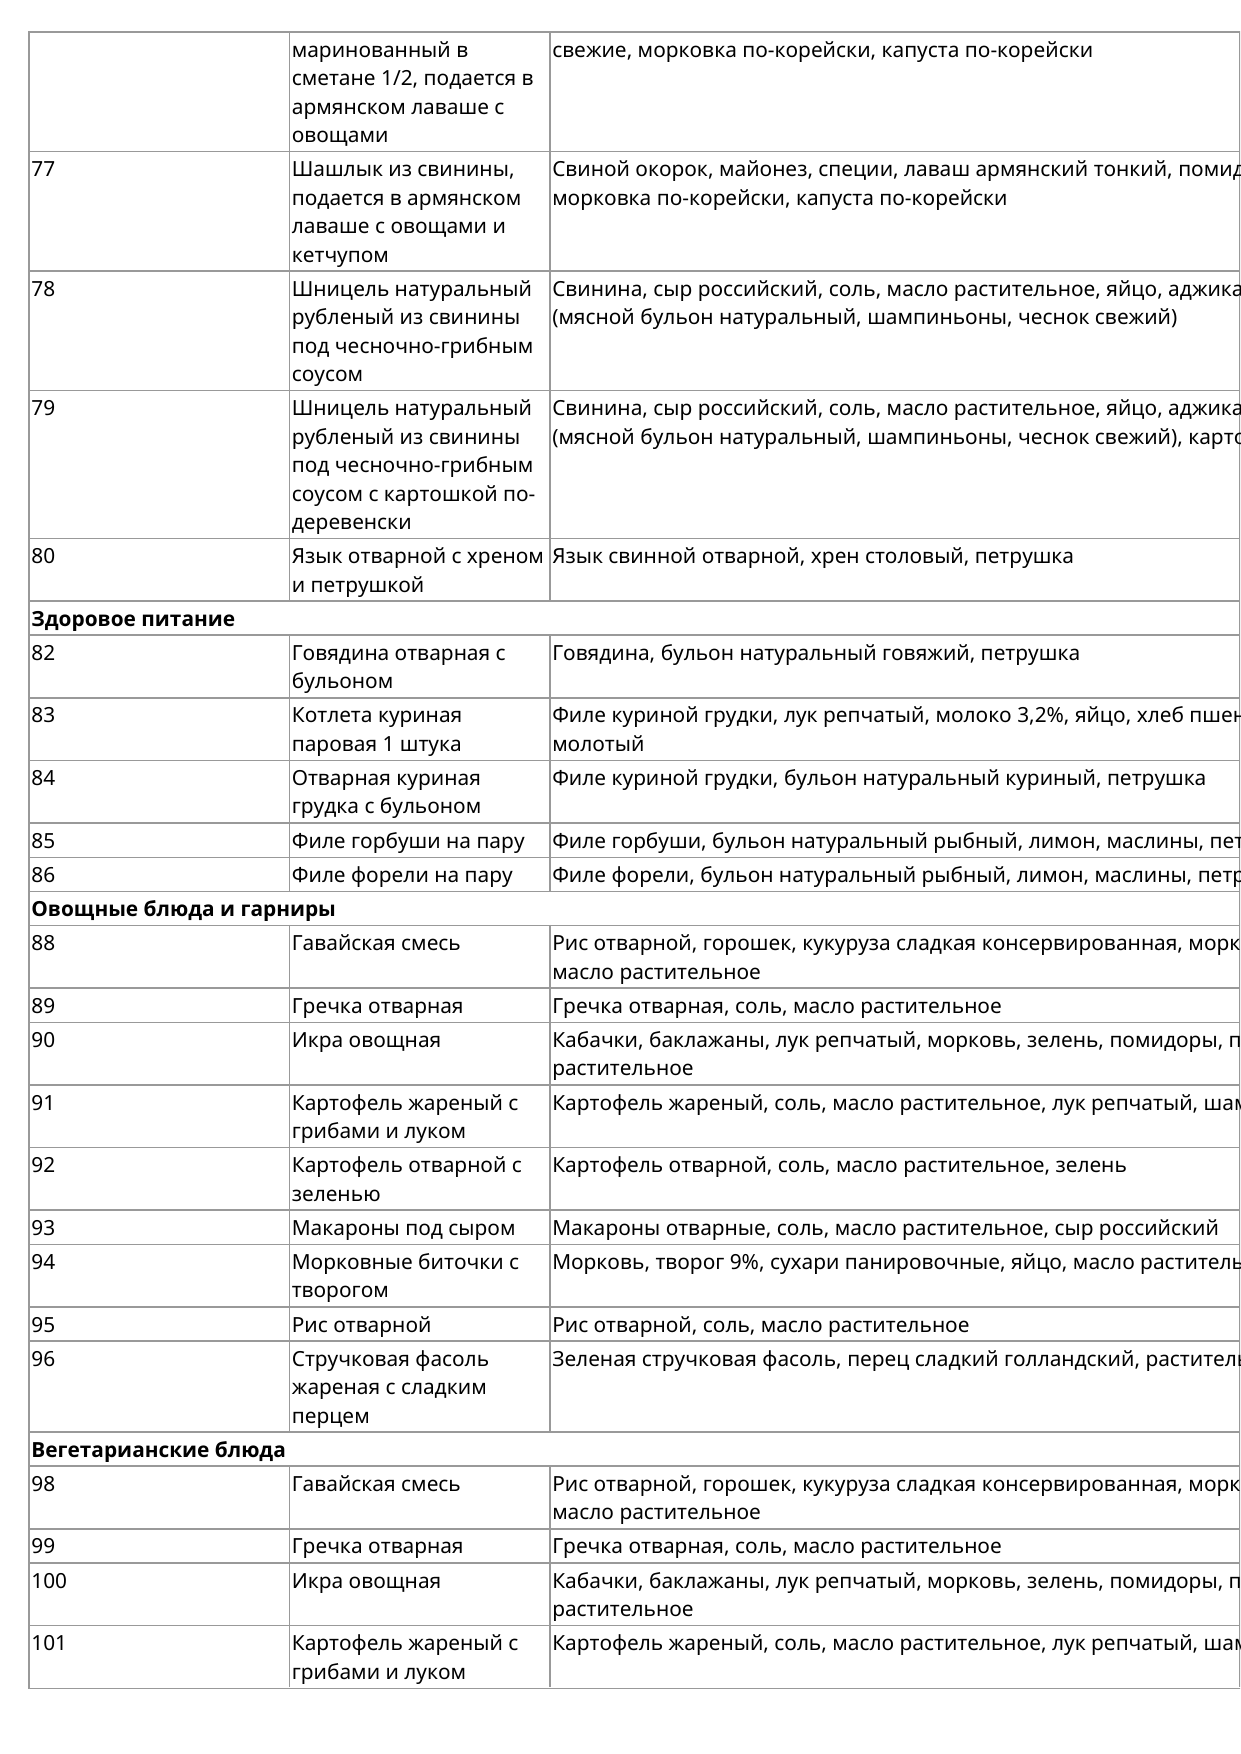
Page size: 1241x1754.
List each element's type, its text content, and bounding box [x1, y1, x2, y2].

table_cell 95 [30, 1308, 289, 1340]
table_cell Гречка отварная, соль, масло растительное [551, 1530, 1239, 1562]
table_cell Свиной окорок, майонез, специи, лаваш армянский тонкий, помидоры свежие, огурцы свежие, морковка по-корейски, капуста по-корейски [551, 152, 1239, 270]
table_cell Рис отварной, горошек, кукуруза сладкая консервированная, морковь, перец голландский сладкий, масло растительное [551, 1467, 1239, 1528]
table_cell Свинина, сыр российский, соль, масло растительное, яйцо, аджика, перец черный молотый, соус (мясной бульон натуральный, шампиньоны, чеснок свежий) [551, 272, 1239, 390]
table_cell 89 [30, 989, 289, 1021]
table_cell Кабачки, баклажаны, лук репчатый, морковь, зелень, помидоры, перец сладкий, соль, масло растительное [551, 1564, 1239, 1625]
table_cell 90 [30, 1023, 289, 1084]
table_cell Картофель жареный с грибами и луком [290, 1086, 549, 1147]
table_cell Отварная куриная грудка с бульоном [290, 761, 549, 822]
table_cell Говядина, бульон натуральный говяжий, петрушка [551, 636, 1239, 697]
table_cell Здоровое питание [30, 602, 1239, 634]
table_cell Шницель натуральный рубленый из свинины под чесночно-грибным соусом с картошкой по-деревенски [290, 391, 549, 538]
table_cell Кабачки, баклажаны, лук репчатый, морковь, зелень, помидоры, перец сладкий, соль, масло растительное [551, 1023, 1239, 1084]
table_cell 94 [30, 1245, 289, 1306]
table_cell 76 [30, 33, 289, 151]
table_cell Гавайская смесь [290, 926, 549, 987]
table_cell Морковь, творог 9%, сухари панировочные, яйцо, масло растительное [551, 1245, 1239, 1306]
table_cell 88 [30, 926, 289, 987]
table_cell Рис отварной, соль, масло растительное [551, 1308, 1239, 1340]
table_cell Икра овощная [290, 1023, 549, 1084]
table_cell 101 [30, 1626, 289, 1687]
table_cell Филе горбуши на пару [290, 824, 549, 856]
table_cell 100 [30, 1564, 289, 1625]
table_cell Гречка отварная, соль, масло растительное [551, 989, 1239, 1021]
table_cell Филе форели на пару [290, 858, 549, 891]
table_cell 91 [30, 1086, 289, 1147]
table_cell 93 [30, 1211, 289, 1243]
table_cell Язык отварной с хреном и петрушкой [290, 539, 549, 600]
table_cell Гречка отварная [290, 989, 549, 1021]
table_cell Говядина отварная с бульоном [290, 636, 549, 697]
table_cell 78 [30, 272, 289, 390]
table_cell Котлета куриная паровая 1 штука [290, 699, 549, 759]
table_cell 86 [30, 858, 289, 891]
table_cell 79 [30, 391, 289, 538]
table_cell 99 [30, 1530, 289, 1562]
table_cell Вегетарианские блюда [30, 1433, 1239, 1465]
table_cell Филе куриной грудки, бульон натуральный куриный, петрушка [551, 761, 1239, 822]
table_cell 77 [30, 152, 289, 270]
table_cell Рис отварной [290, 1308, 549, 1340]
table_cell Икра овощная [290, 1564, 549, 1625]
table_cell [551, 33, 1239, 151]
table_cell Морковные биточки с творогом [290, 1245, 549, 1306]
table_cell 84 [30, 761, 289, 822]
table_cell 92 [30, 1148, 289, 1209]
table_cell Шашлык из свинины, подается в армянском лаваше с овощами и кетчупом [290, 152, 549, 270]
table_cell 85 [30, 824, 289, 856]
table_cell Овощные блюда и гарниры [30, 892, 1239, 925]
table_cell Свинина, сыр российский, соль, масло растительное, яйцо, аджика, перец черный молотый, соус (мясной бульон натуральный, шампиньоны, чеснок свежий), картофель [551, 391, 1239, 538]
table_cell 83 [30, 699, 289, 759]
table_cell Макароны под сыром [290, 1211, 549, 1243]
table_cell Картофель жареный, соль, масло растительное, лук репчатый, шампиньоны [551, 1626, 1239, 1687]
table_cell Филе горбуши, бульон натуральный рыбный, лимон, маслины, петрушка [551, 824, 1239, 856]
table_cell Стручковая фасоль жареная с сладким перцем [290, 1342, 549, 1431]
table_cell Картофель отварной с зеленью [290, 1148, 549, 1209]
table_cell 98 [30, 1467, 289, 1528]
table_cell Картофель жареный, соль, масло растительное, лук репчатый, шампиньоны [551, 1086, 1239, 1147]
table_cell Макароны отварные, соль, масло растительное, сыр российский [551, 1211, 1239, 1243]
table_cell Гавайская смесь [290, 1467, 549, 1528]
table_cell Язык свинной отварной, хрен столовый, петрушка [551, 539, 1239, 600]
table_cell Филе форели, бульон натуральный рыбный, лимон, маслины, петрушка [551, 858, 1239, 891]
table_cell Шницель натуральный рубленый из свинины под чесночно-грибным соусом [290, 272, 549, 390]
table_cell Зеленая стручковая фасоль, перец сладкий голландский, растительное масло [551, 1342, 1239, 1431]
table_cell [290, 33, 549, 151]
table_cell Гречка отварная [290, 1530, 549, 1562]
table_cell Картофель отварной, соль, масло растительное, зелень [551, 1148, 1239, 1209]
table_cell 96 [30, 1342, 289, 1431]
table_cell Рис отварной, горошек, кукуруза сладкая консервированная, морковь, перец голландский сладкий, масло растительное [551, 926, 1239, 987]
table_cell Картофель жареный с грибами и луком [290, 1626, 549, 1687]
table_cell 82 [30, 636, 289, 697]
table_cell Филе куриной грудки, лук репчатый, молоко 3,2%, яйцо, хлеб пшеничный, соль, перец черный молотый [551, 699, 1239, 759]
table_cell 80 [30, 539, 289, 600]
